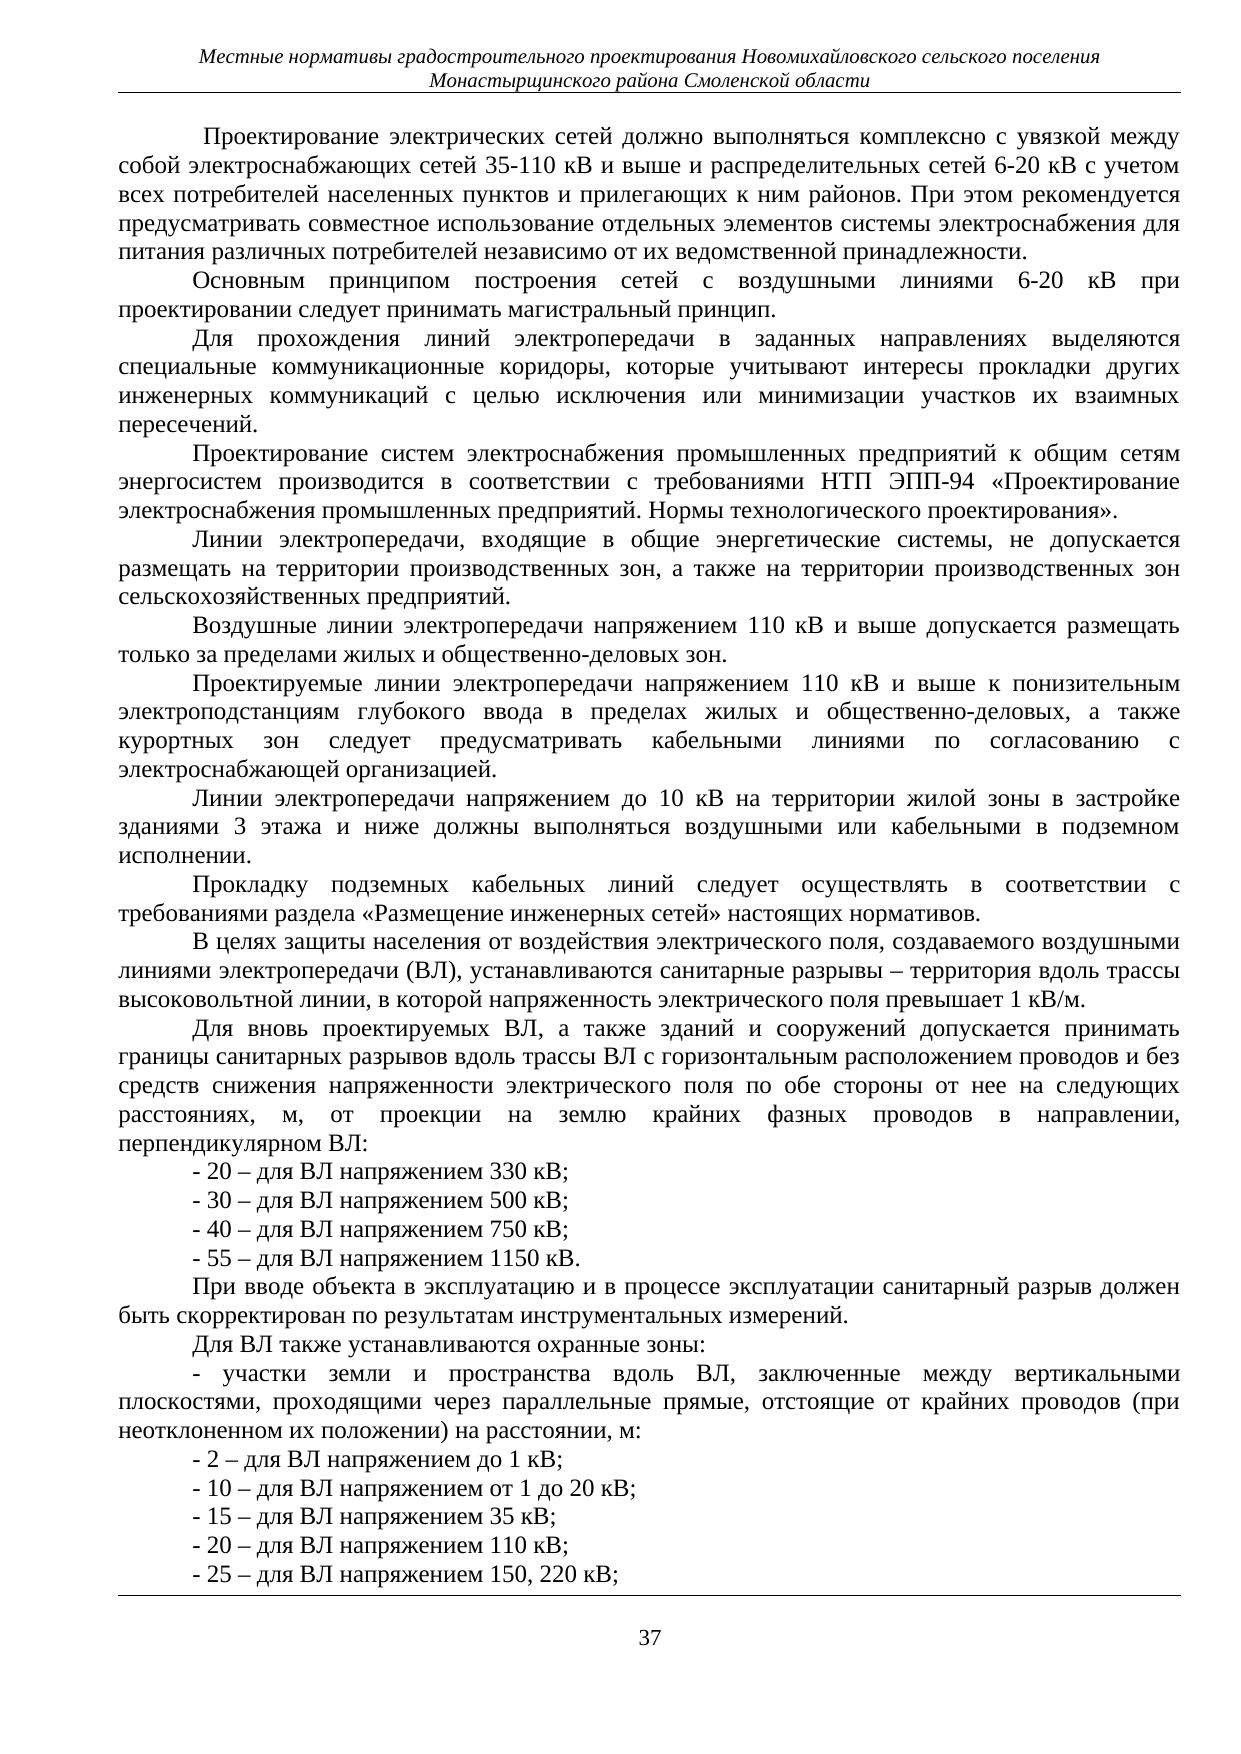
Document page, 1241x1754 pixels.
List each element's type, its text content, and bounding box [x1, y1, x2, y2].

text При вводе объекта в эксплуатацию и в процессе эксплуатации санитарный разрыв должен быть скорректирован по результатам инструментальных измерений. [118, 1271, 1181, 1329]
text Основным принципом построения сетей с воздушными линиями 6-20 кВ при проектировании следует принимать магистральный принцип. [118, 265, 1181, 323]
text - 25 – для ВЛ напряжением 150, 220 кВ; [118, 1559, 1181, 1588]
text Линии электропередачи напряжением до 10 кВ на территории жилой зоны в застройке зданиями 3 этажа и ниже должны выполняться воздушными или кабельными в подземном исполнении. [118, 783, 1181, 869]
text - 20 – для ВЛ напряжением 330 кВ; [118, 1156, 1181, 1185]
text Воздушные линии электропередачи напряжением 110 кВ и выше допускается размещать только за пределами жилых и общественно-деловых зон. [118, 610, 1181, 668]
text Проектирование систем электроснабжения промышленных предприятий к общим сетям энергосистем производится в соответствии с требованиями НТП ЭПП-94 «Проектирование электроснабжения промышленных предприятий. Нормы технологического проектирования». [118, 438, 1181, 524]
text - 2 – для ВЛ напряжением до 1 кВ; [118, 1444, 1181, 1473]
text Линии электропередачи, входящие в общие энергетические системы, не допускается размещать на территории производственных зон, а также на территории производственных зон сельскохозяйственных предприятий. [118, 524, 1181, 610]
text - 20 – для ВЛ напряжением 110 кВ; [118, 1530, 1181, 1559]
text - участки земли и пространства вдоль ВЛ, заключенные между вертикальными плоскостями, проходящими через параллельные прямые, отстоящие от крайних проводов (при неотклоненном их положении) на расстоянии, м: [118, 1358, 1181, 1444]
text - 40 – для ВЛ напряжением 750 кВ; [118, 1214, 1181, 1243]
text Прокладку подземных кабельных линий следует осуществлять в соответствии с требованиями раздела «Размещение инженерных сетей» настоящих нормативов. [118, 869, 1181, 926]
text Проектирование электрических сетей должно выполняться комплексно с увязкой между собой электроснабжающих сетей 35-110 кВ и выше и распределительных сетей 6-20 кВ с учетом всех потребителей населенных пунктов и прилегающих к ним районов. При этом рекомендуется предусматривать совместное использование отдельных элементов системы электроснабжения для питания различных потребителей независимо от их ведомственной принадлежности. [118, 121, 1181, 265]
text - 15 – для ВЛ напряжением 35 кВ; [118, 1501, 1181, 1530]
text Для вновь проектируемых ВЛ, а также зданий и сооружений допускается принимать границы санитарных разрывов вдоль трассы ВЛ с горизонтальным расположением проводов и без средств снижения напряженности электрического поля по обе стороны от нее на следующих расстояниях, м, от проекции на землю крайних фазных проводов в направлении, перпендикулярном ВЛ: [118, 1013, 1181, 1156]
text Проектируемые линии электропередачи напряжением 110 кВ и выше к понизительным электроподстанциям глубокого ввода в пределах жилых и общественно-деловых, а также курортных зон следует предусматривать кабельными линиями по согласованию с электроснабжающей организацией. [118, 668, 1181, 783]
text - 10 – для ВЛ напряжением от 1 до 20 кВ; [118, 1473, 1181, 1501]
text В целях защиты населения от воздействия электрического поля, создаваемого воздушными линиями электропередачи (ВЛ), устанавливаются санитарные разрывы – территория вдоль трассы высоковольтной линии, в которой напряженность электрического поля превышает 1 кВ/м. [118, 926, 1181, 1013]
text Для ВЛ также устанавливаются охранные зоны: [118, 1329, 1181, 1358]
text Для прохождения линий электропередачи в заданных направлениях выделяются специальные коммуникационные коридоры, которые учитывают интересы прокладки других инженерных коммуникаций с целью исключения или минимизации участков их взаимных пересечений. [118, 323, 1181, 438]
text - 55 – для ВЛ напряжением 1150 кВ. [118, 1243, 1181, 1271]
text - 30 – для ВЛ напряжением 500 кВ; [118, 1185, 1181, 1214]
